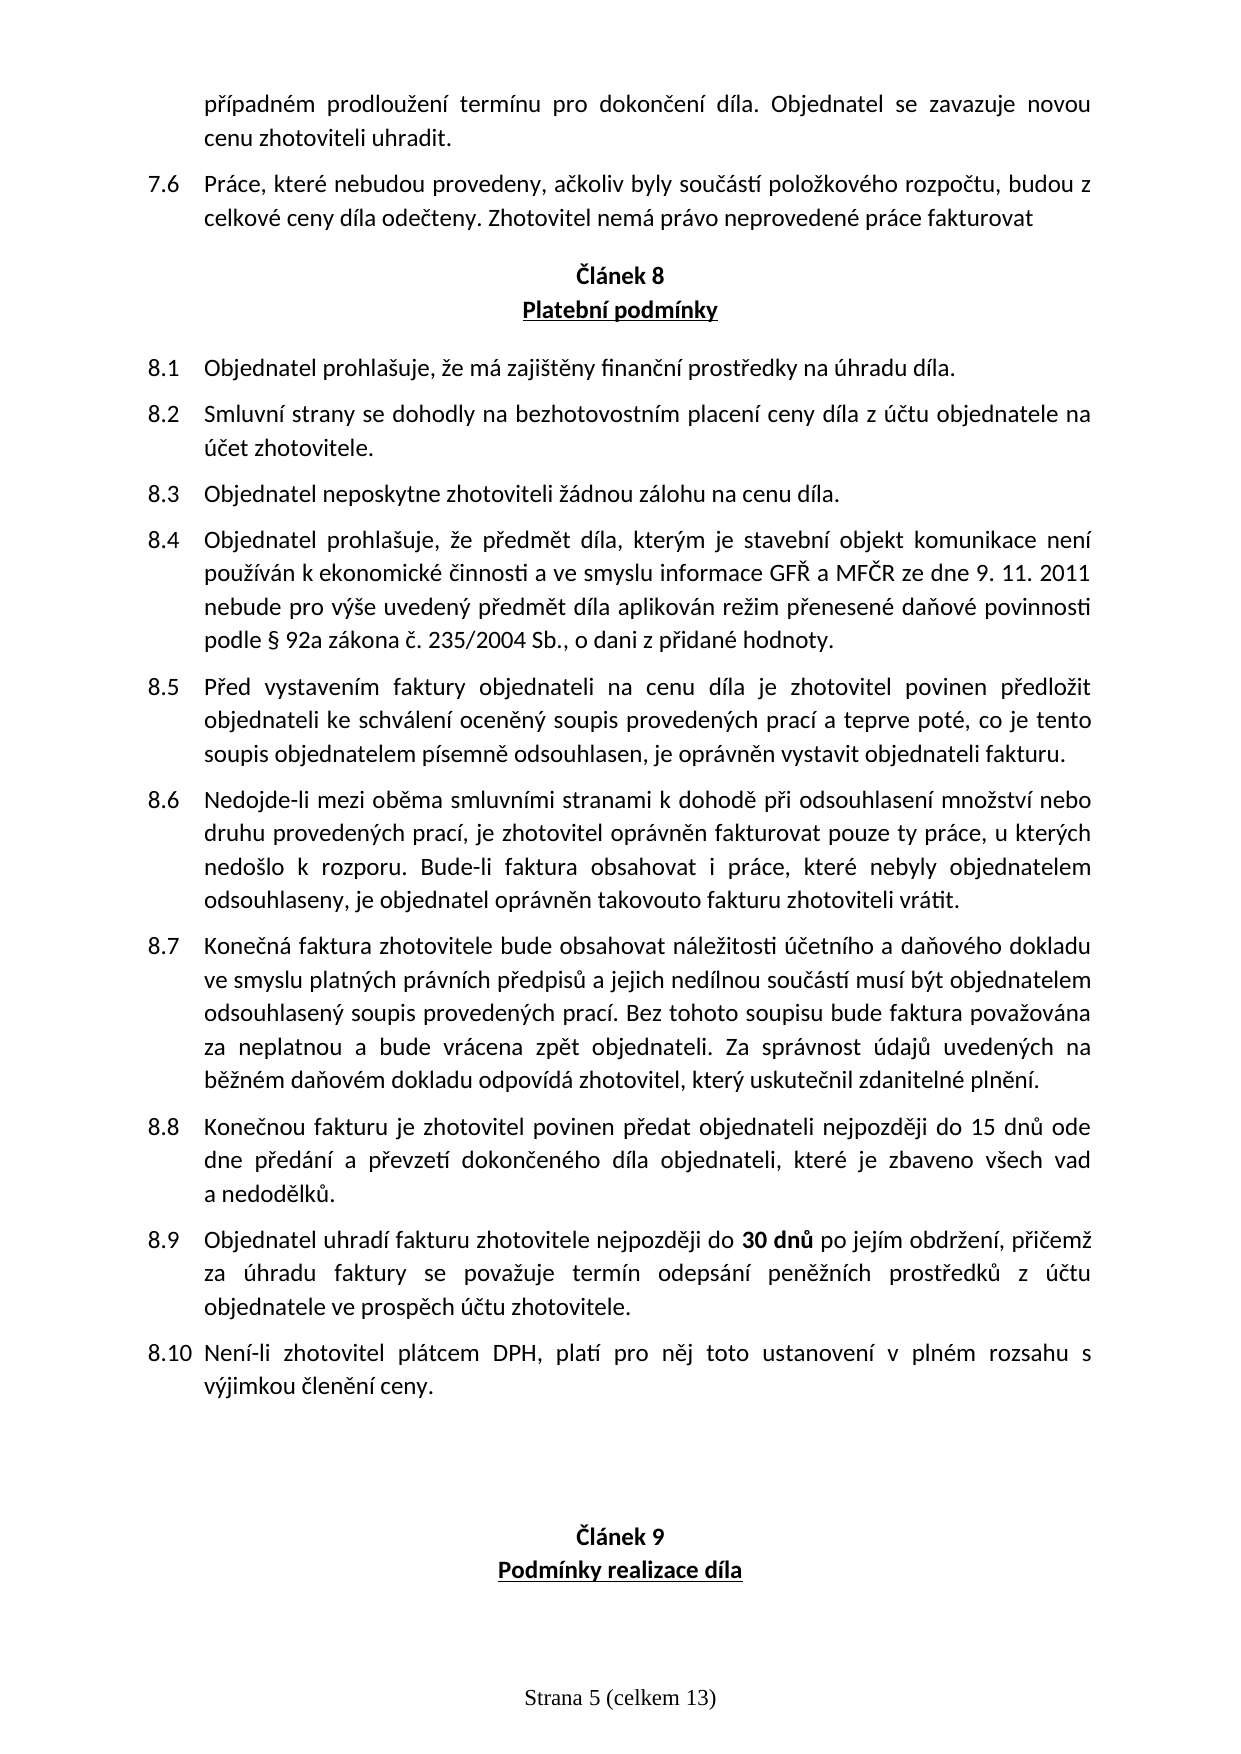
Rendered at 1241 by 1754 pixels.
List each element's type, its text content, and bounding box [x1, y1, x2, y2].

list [148, 89, 1092, 153]
text 8.10 Není-li zhotovitel plátcem DPH, platí pro něj toto ustanovení v plném rozsahu s výjimkou členění ceny. [148, 1337, 1092, 1401]
text Podmínky realizace díla [148, 1555, 1092, 1585]
text 8.5 Před vystavením faktury objednateli na cenu díla je zhotovitel povinen předložit objednateli ke schválení oceněný soupis provedených prací a teprve poté, co je tento soupis objednatelem písemně odsouhlasen, je oprávněn vystavit objednateli fakturu. [148, 671, 1092, 768]
text 8.6 Nedojde-li mezi oběma smluvními stranami k dohodě při odsouhlasení množství nebo druhu provedených prací, je zhotovitel oprávněn fakturovat pouze ty práce, u kterých nedošlo k rozporu. Bude-li faktura obsahovat i práce, které nebyly objednatelem odsouhlaseny, je objednatel oprávněn takovouto fakturu zhotoviteli vrátit. [148, 784, 1092, 915]
text 8.3 Objednatel neposkytne zhotoviteli žádnou zálohu na cenu díla. [148, 478, 1092, 508]
text 8.4 Objednatel prohlašuje, že předmět díla, kterým je stavební objekt komunikace není používán k ekonomické činnosti a ve smyslu informace GFŘ a MFČR ze dne 9. 11. 2011 nebude pro výše uvedený předmět díla aplikován režim přenesené daňové povinnosti podle § 92a zákona č. 235/2004 Sb., o dani z přidané hodnoty. [148, 524, 1092, 655]
text 8.9 Objednatel uhradí fakturu zhotovitele nejpozději do 30 dnů po jejím obdržení, přičemž za úhradu faktury se považuje termín odepsání peněžních prostředků z účtu objednatele ve prospěch účtu zhotovitele. [148, 1224, 1092, 1321]
text 8.8 Konečnou fakturu je zhotovitel povinen předat objednateli nejpozději do 15 dnů ode dne předání a převzetí dokončeného díla objednateli, které je zbaveno všech vad a nedodělků. [148, 1111, 1092, 1208]
list Práce, které nebudou provedeny, ačkoliv byly součástí položkového rozpočtu, budou z celkové ceny díla odečteny. Zhotovitel nemá právo neprovedené práce fakturovat [148, 168, 1092, 232]
text Článek 8 [148, 260, 1092, 291]
text 8.1 Objednatel prohlašuje, že má zajištěny finanční prostředky na úhradu díla. [148, 352, 1092, 383]
text Článek 9 [148, 1521, 1092, 1552]
text 8.7 Konečná faktura zhotovitele bude obsahovat náležitosti účetního a daňového dokladu ve smyslu platných právních předpisů a jejich nedílnou součástí musí být objednatelem odsouhlasený soupis provedených prací. Bez tohoto soupisu bude faktura považována za neplatnou a bude vrácena zpět objednateli. Za správnost údajů uvedených na běžném daňovém dokladu odpovídá zhotovitel, který uskutečnil zdanitelné plnění. [148, 931, 1092, 1095]
text 8.2 Smluvní strany se dohodly na bezhotovostním placení ceny díla z účtu objednatele na účet zhotovitele. [148, 398, 1092, 462]
text Platební podmínky [148, 294, 1092, 324]
